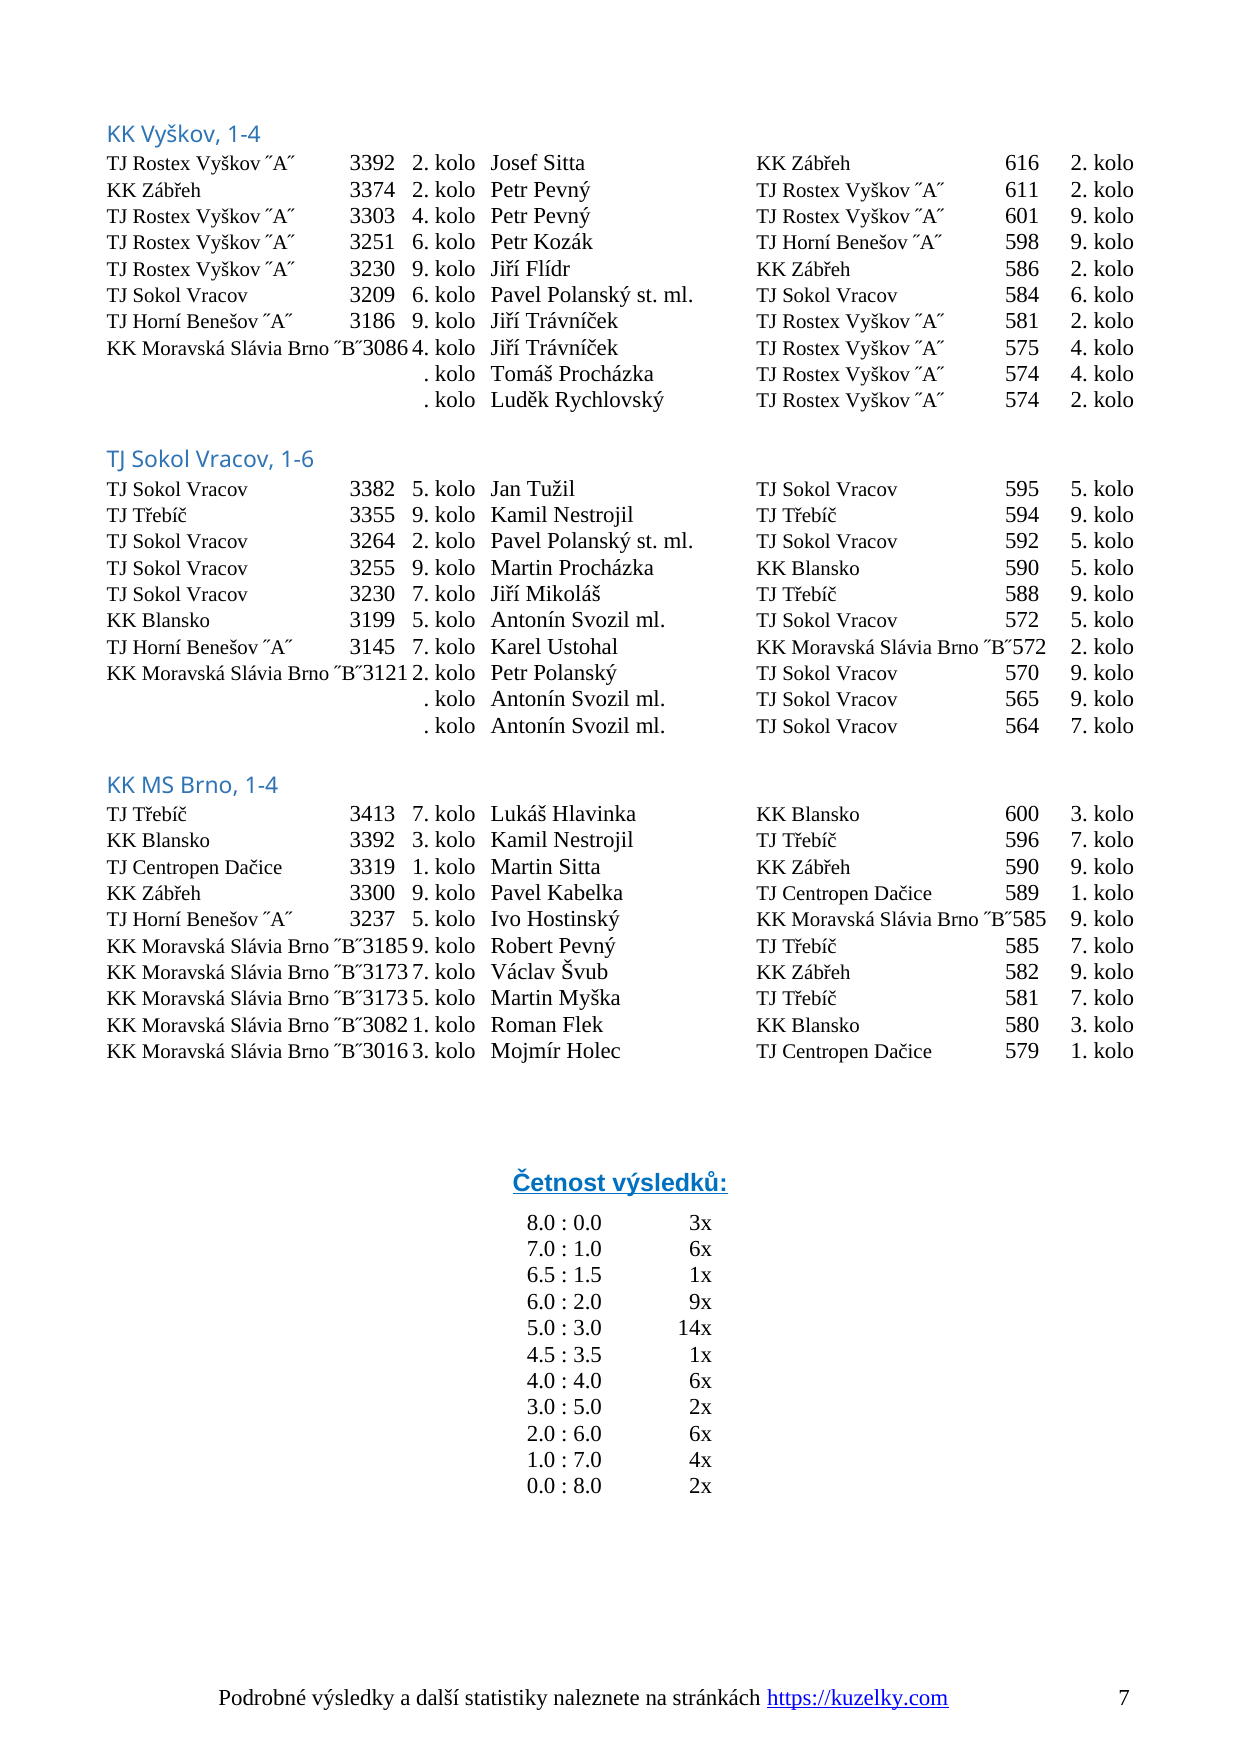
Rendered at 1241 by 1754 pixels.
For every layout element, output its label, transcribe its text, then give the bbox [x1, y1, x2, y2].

text TJ Horní Benešov ˝A˝ 3186 9. kolo Jiří Trávníček TJ Rostex Vyškov ˝A˝ 581 2. kolo [106, 307, 1134, 334]
text TJ Rostex Vyškov ˝A˝ 3392 2. kolo Josef Sitta KK Zábřeh 616 2. kolo [106, 149, 1134, 176]
text 5.0 : 3.0 14x [106, 1314, 1134, 1341]
text KK Moravská Slávia Brno ˝B˝ 3121 2. kolo Petr Polanský TJ Sokol Vracov 570 9. kolo [106, 659, 1134, 686]
text TJ Třebíč 3413 7. kolo Lukáš Hlavinka KK Blansko 600 3. kolo [106, 800, 1134, 826]
text 4.0 : 4.0 6x [106, 1367, 1134, 1393]
text 3.0 : 5.0 2x [106, 1393, 1134, 1420]
text KK Moravská Slávia Brno ˝B˝ 3173 5. kolo Martin Myška TJ Třebíč 581 7. kolo [106, 984, 1134, 1011]
text KK Moravská Slávia Brno ˝B˝ 3185 9. kolo Robert Pevný TJ Třebíč 585 7. kolo [106, 932, 1134, 958]
text 4.5 : 3.5 1x [106, 1341, 1134, 1367]
text TJ Sokol Vracov 3209 6. kolo Pavel Polanský st. ml. TJ Sokol Vracov 584 6. kolo [106, 281, 1134, 307]
text 2.0 : 6.0 6x [106, 1420, 1134, 1446]
text KK Moravská Slávia Brno ˝B˝ 3086 4. kolo Jiří Trávníček TJ Rostex Vyškov ˝A˝ 575 4. kolo [106, 334, 1134, 360]
text TJ Horní Benešov ˝A˝ 3145 7. kolo Karel Ustohal KK Moravská Slávia Brno ˝B˝ 572 2. kolo [106, 633, 1134, 659]
text KK Zábřeh 3300 9. kolo Pavel Kabelka TJ Centropen Dačice 589 1. kolo [106, 879, 1134, 905]
text KK Moravská Slávia Brno ˝B˝ 3173 7. kolo Václav Švub KK Zábřeh 582 9. kolo [106, 958, 1134, 984]
text TJ Horní Benešov ˝A˝ 3237 5. kolo Ivo Hostinský KK Moravská Slávia Brno ˝B˝ 585 9. kolo [106, 905, 1134, 932]
subtitle KK Vyškov, 1-4 [106, 118, 1134, 149]
text 7.0 : 1.0 6x [106, 1235, 1134, 1262]
text TJ Centropen Dačice 3319 1. kolo Martin Sitta KK Zábřeh 590 9. kolo [106, 853, 1134, 879]
text 8.0 : 0.0 3x [106, 1209, 1134, 1235]
text TJ Třebíč 3355 9. kolo Kamil Nestrojil TJ Třebíč 594 9. kolo [106, 501, 1134, 527]
text TJ Rostex Vyškov ˝A˝ 3230 9. kolo Jiří Flídr KK Zábřeh 586 2. kolo [106, 255, 1134, 281]
text TJ Rostex Vyškov ˝A˝ 3251 6. kolo Petr Kozák TJ Horní Benešov ˝A˝ 598 9. kolo [106, 228, 1134, 255]
subtitle KK MS Brno, 1-4 [106, 769, 1134, 800]
text . kolo Luděk Rychlovský TJ Rostex Vyškov ˝A˝ 574 2. kolo [106, 387, 1134, 413]
text TJ Rostex Vyškov ˝A˝ 3303 4. kolo Petr Pevný TJ Rostex Vyškov ˝A˝ 601 9. kolo [106, 202, 1134, 228]
text Četnost výsledků: [94, 1168, 1145, 1196]
text . kolo Antonín Svozil ml. TJ Sokol Vracov 564 7. kolo [106, 712, 1134, 738]
text 6.0 : 2.0 9x [106, 1288, 1134, 1314]
text . kolo Antonín Svozil ml. TJ Sokol Vracov 565 9. kolo [106, 686, 1134, 712]
text 0.0 : 8.0 2x [106, 1472, 1134, 1499]
text 6.5 : 1.5 1x [106, 1262, 1134, 1288]
text TJ Sokol Vracov 3264 2. kolo Pavel Polanský st. ml. TJ Sokol Vracov 592 5. kolo [106, 527, 1134, 554]
text KK Moravská Slávia Brno ˝B˝ 3016 3. kolo Mojmír Holec TJ Centropen Dačice 579 1. kolo [106, 1037, 1134, 1063]
text 1.0 : 7.0 4x [106, 1446, 1134, 1472]
subtitle TJ Sokol Vracov, 1-6 [106, 443, 1134, 475]
text TJ Sokol Vracov 3230 7. kolo Jiří Mikoláš TJ Třebíč 588 9. kolo [106, 580, 1134, 606]
text TJ Sokol Vracov 3382 5. kolo Jan Tužil TJ Sokol Vracov 595 5. kolo [106, 475, 1134, 501]
text KK Blansko 3392 3. kolo Kamil Nestrojil TJ Třebíč 596 7. kolo [106, 826, 1134, 853]
text KK Zábřeh 3374 2. kolo Petr Pevný TJ Rostex Vyškov ˝A˝ 611 2. kolo [106, 176, 1134, 202]
text KK Moravská Slávia Brno ˝B˝ 3082 1. kolo Roman Flek KK Blansko 580 3. kolo [106, 1011, 1134, 1037]
text TJ Sokol Vracov 3255 9. kolo Martin Procházka KK Blansko 590 5. kolo [106, 554, 1134, 580]
text KK Blansko 3199 5. kolo Antonín Svozil ml. TJ Sokol Vracov 572 5. kolo [106, 606, 1134, 633]
text . kolo Tomáš Procházka TJ Rostex Vyškov ˝A˝ 574 4. kolo [106, 360, 1134, 387]
